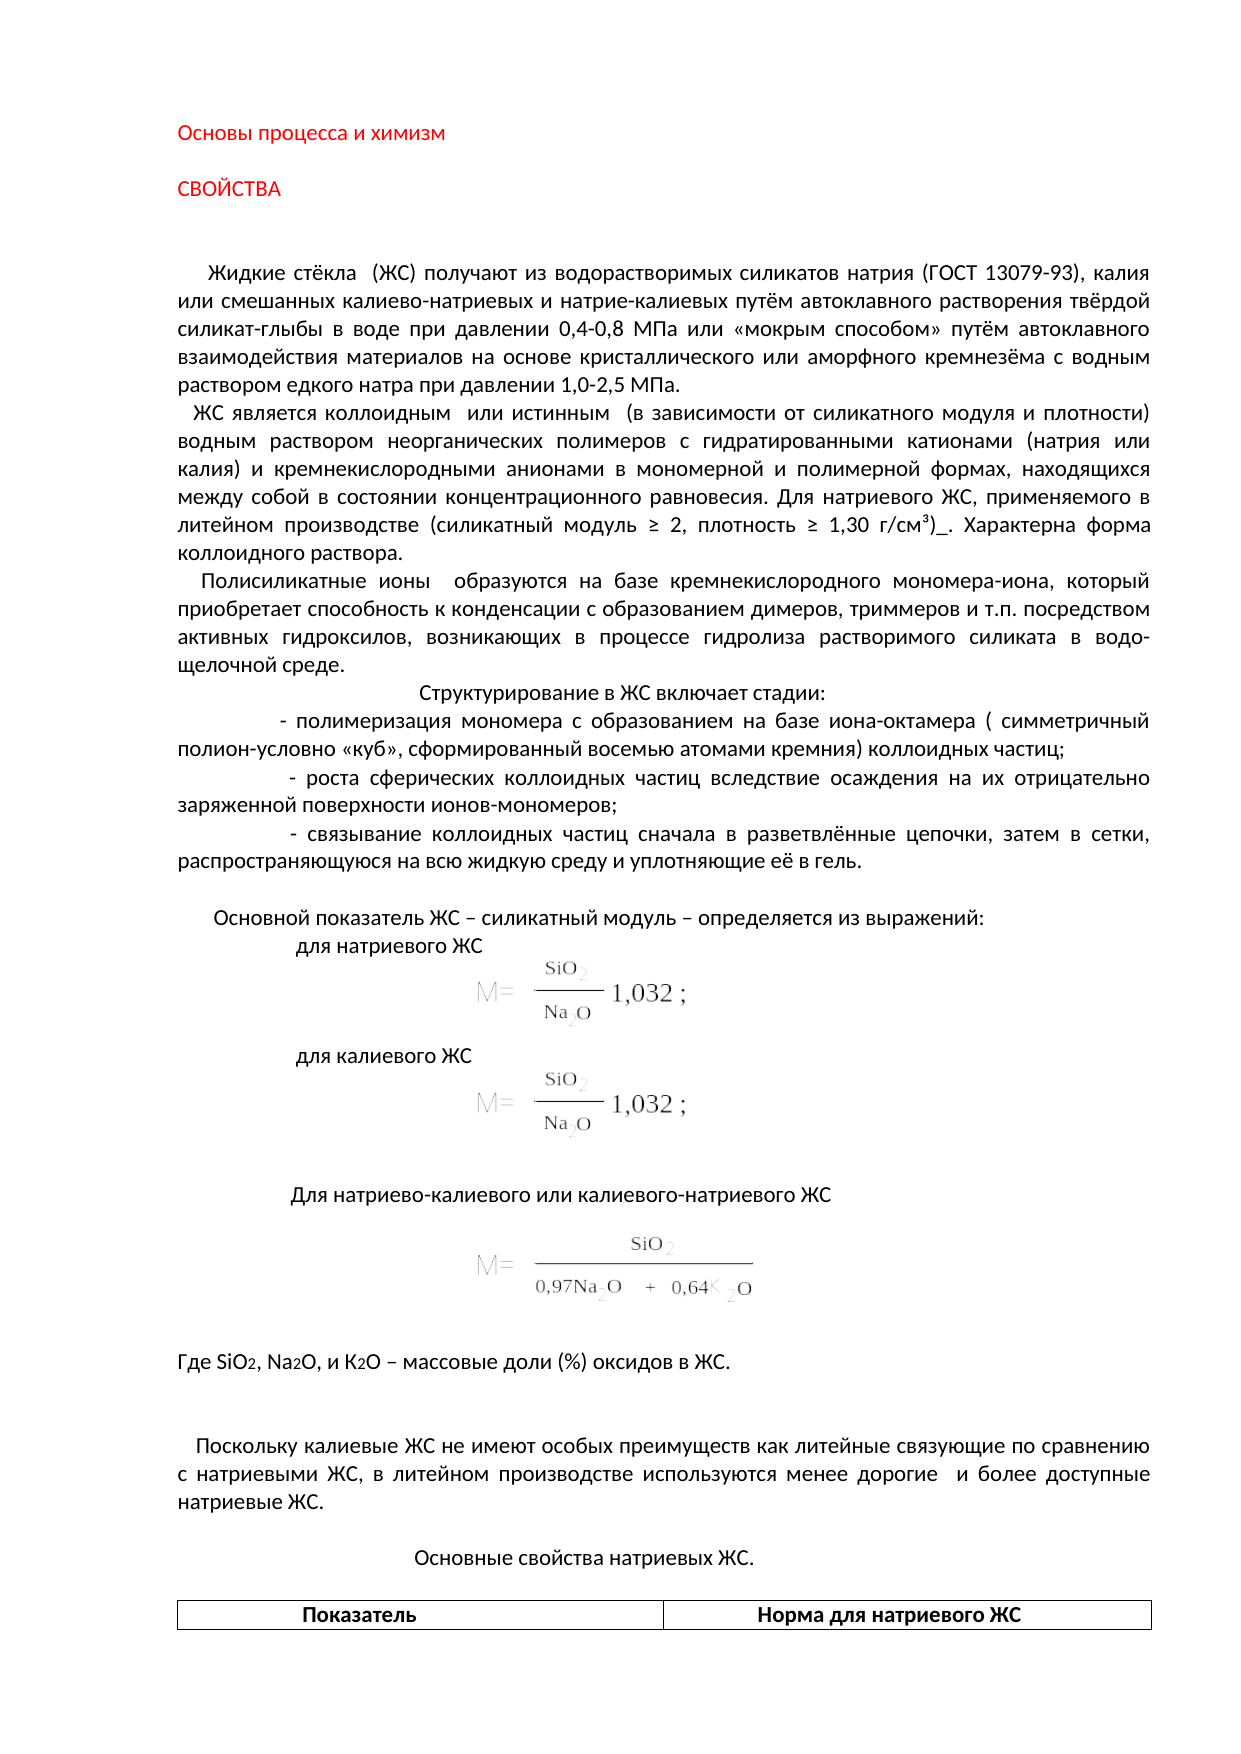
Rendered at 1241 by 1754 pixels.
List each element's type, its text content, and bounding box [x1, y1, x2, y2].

table_header Показатель [178, 1601, 663, 1628]
text ЖС является коллоидным или истинным (в зависимости от силикатного модуля и плотности) водным раствором неорганических полимеров с гидратированными катионами (натрия или калия) и кремнекислородными анионами в мономерной и полимерной формах, находящихся между собой в состоянии концентрационного равновесия. Для натриевого ЖС, применяемого в литейном производстве (силикатный модуль ≥ 2, плотность ≥ 1,30 г/см³)_. Характерна форма коллоидного раствора. [177, 398, 1152, 566]
text Основной показатель ЖС – силикатный модуль – определяется из выражений: [177, 903, 1152, 931]
text для калиевого ЖС [177, 1042, 1152, 1069]
text Структурирование в ЖС включает стадии: [177, 678, 1152, 707]
text Где SiО2, Na2О, и К2О – массовые доли (%) оксидов в ЖС. [177, 1347, 1152, 1375]
text СВОЙСТВА [177, 174, 1152, 202]
text Поскольку калиевые ЖС не имеют особых преимуществ как литейные связующие по сравнению с натриевыми ЖС, в литейном производстве используются менее дорогие и более доступные натриевые ЖС. [177, 1431, 1152, 1515]
text Полисиликатные ионы образуются на базе кремнекислородного мономера-иона, который приобретает способность к конденсации с образованием димеров, триммеров и т.п. посредством активных гидроксилов, возникающих в процессе гидролиза растворимого силиката в водо-щелочной среде. [177, 566, 1152, 678]
text Жидкие стёкла (ЖС) получают из водорастворимых силикатов натрия (ГОСТ 13079-93), калия или смешанных калиево-натриевых и натрие-калиевых путём автоклавного растворения твёрдой силикат-глыбы в воде при давлении 0,4-0,8 МПа или «мокрым способом» путём автоклавного взаимодействия материалов на основе кристаллического или аморфного кремнезёма с водным раствором едкого натра при давлении 1,0-2,5 МПа. [177, 258, 1152, 398]
text - роста сферических коллоидных частиц вследствие осаждения на их отрицательно заряженной поверхности ионов-мономеров; [177, 763, 1152, 819]
text Для натриево-калиевого или калиевого-натриевого ЖС [177, 1180, 1152, 1208]
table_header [664, 1601, 1151, 1628]
text Основные свойства натриевых ЖС. [177, 1543, 1152, 1571]
text - связывание коллоидных частиц сначала в разветвлённые цепочки, затем в сетки, распространяющуюся на всю жидкую среду и уплотняющие её в гель. [177, 819, 1152, 875]
text - полимеризация мономера с образованием на базе иона-октамера ( симметричный полион-условно «куб», сформированный восемью атомами кремния) коллоидных частиц; [177, 707, 1152, 763]
text Основы процесса и химизм [177, 118, 1152, 146]
text для натриевого ЖС [177, 931, 1152, 959]
